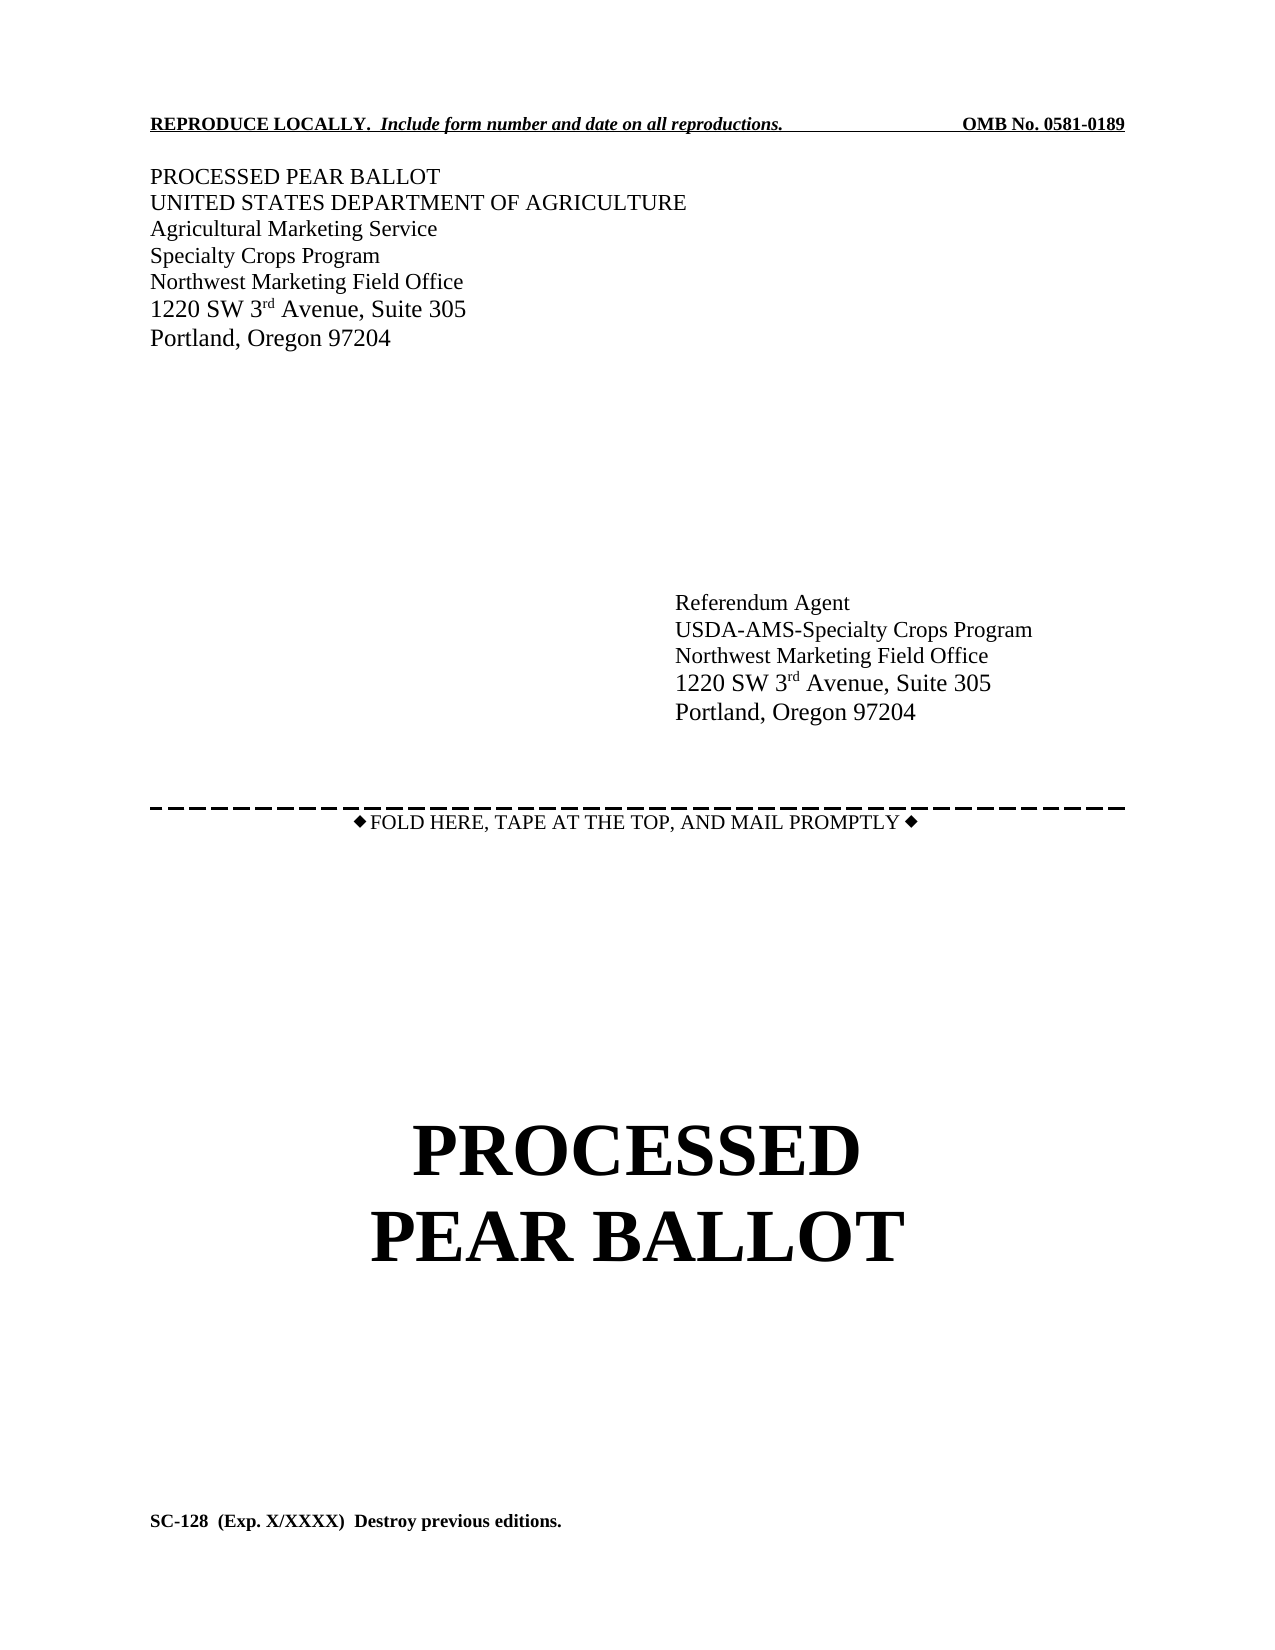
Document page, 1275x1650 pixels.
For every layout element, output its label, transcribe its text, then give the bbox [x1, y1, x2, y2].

subtitle Referendum Agent [150, 589, 1125, 616]
text Agricultural Marketing Service [150, 216, 1125, 242]
text 1220 SW 3rd Avenue, Suite 305 [150, 668, 1125, 697]
text USDA-AMS-Specialty Crops Program [150, 616, 1125, 642]
text FOLD HERE, TAPE AT THE TOP, AND MAIL PROMPTLY [150, 810, 1125, 834]
text PROCESSED [150, 1105, 1125, 1191]
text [150, 163, 1125, 189]
text Specialty Crops Program [150, 242, 1125, 268]
text Northwest Marketing Field Office [150, 268, 1125, 294]
text Portland, Oregon 97204 [150, 323, 1125, 352]
text Northwest Marketing Field Office [150, 642, 1125, 668]
text UNITED STATES DEPARTMENT OF AGRICULTURE [150, 189, 1125, 216]
text Portland, Oregon 97204 [600, 697, 1125, 726]
text 1220 SW 3rd Avenue, Suite 305 [150, 294, 1125, 323]
text PEAR BALLOT [150, 1191, 1125, 1277]
